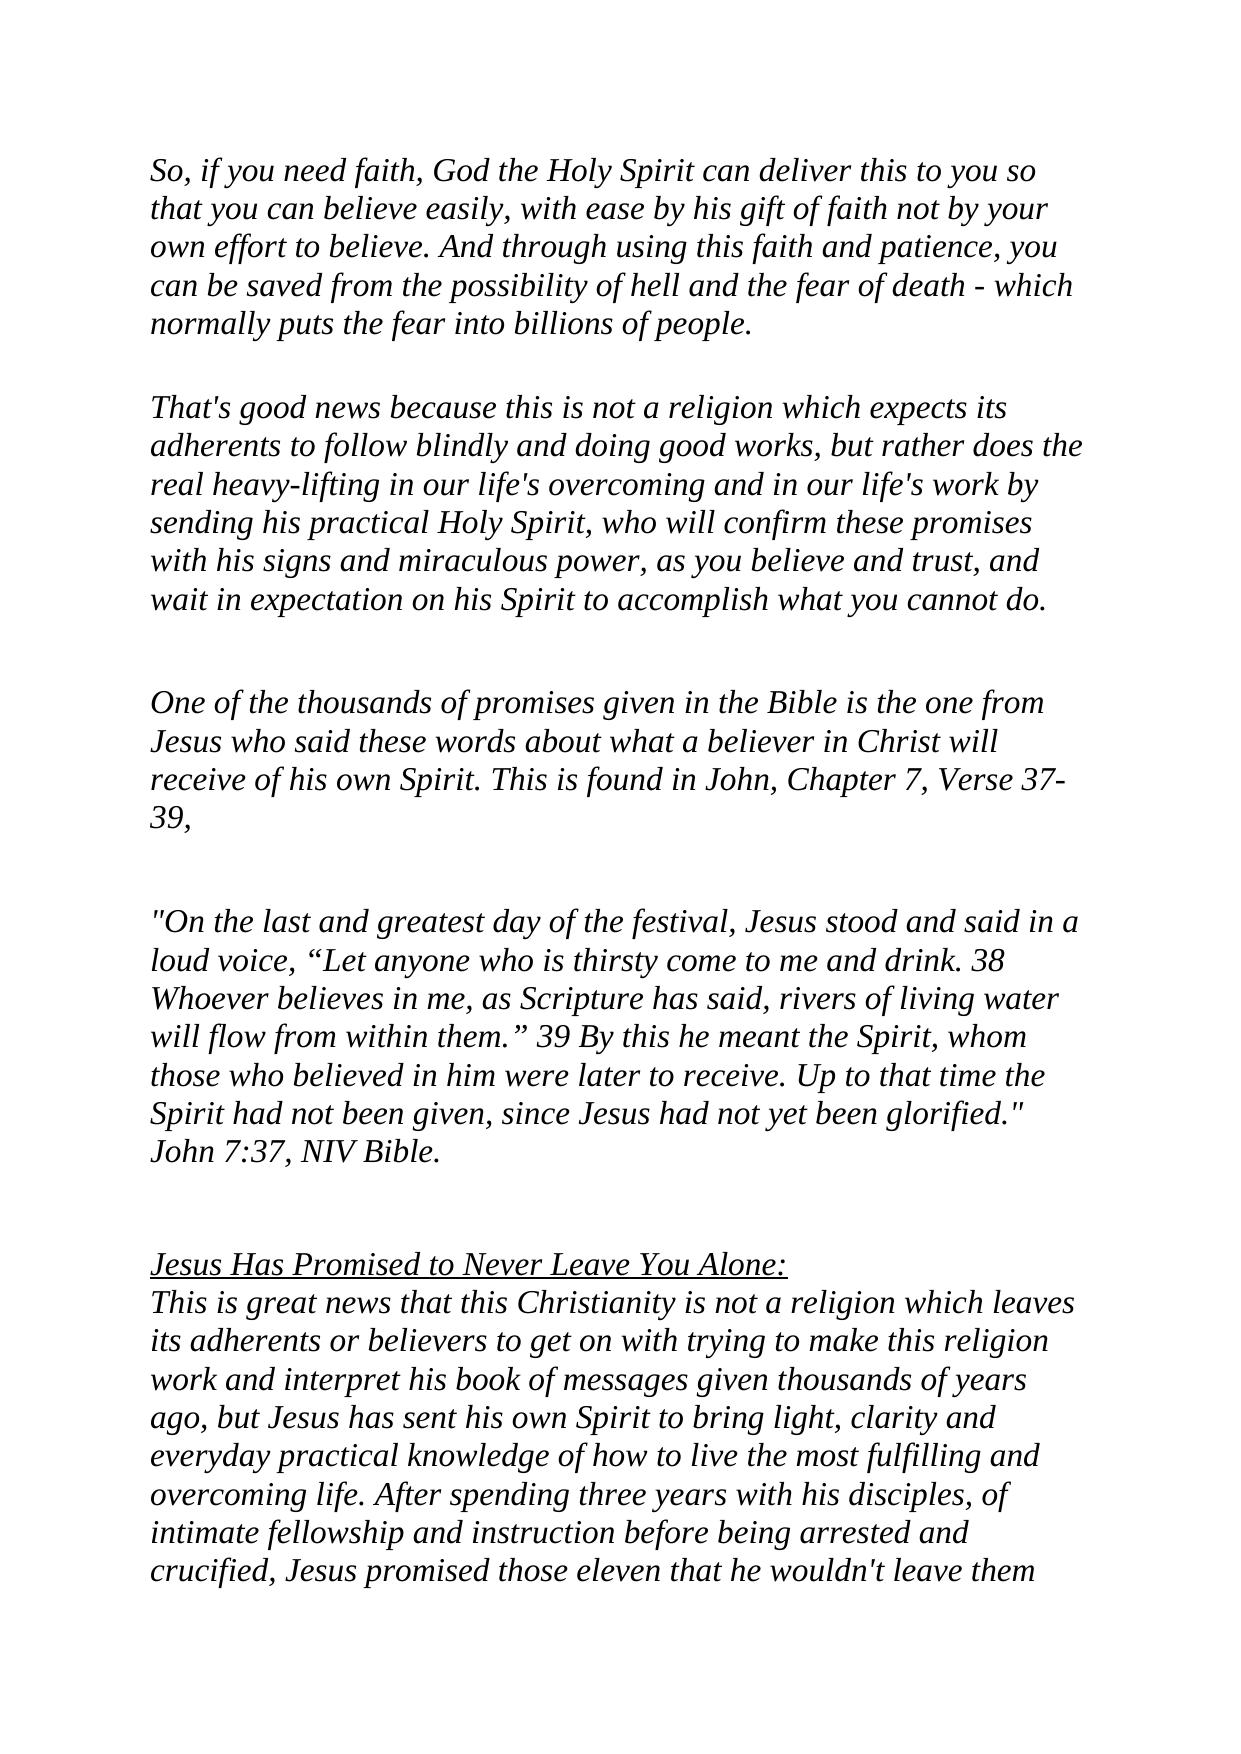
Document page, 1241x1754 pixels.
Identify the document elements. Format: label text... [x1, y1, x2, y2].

text Jesus Has Promised to Never Leave You Alone: [150, 1244, 1090, 1282]
text So, if you need faith, God the Holy Spirit can deliver this to you so that you can believe easily, with ease by his gift of faith not by your own effort to believe. And through using this faith and patience, you can be saved from the possibility of hell and the fear of death - which normally puts the fear into billions of people. [150, 150, 1090, 342]
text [150, 1282, 1090, 1589]
text One of the thousands of promises given in the Bible is the one from Jesus who said these words about what a believer in Christ will receive of his own Spirit. This is found in John, Chapter 7, Verse 37-39, [150, 683, 1090, 836]
text "On the last and greatest day of the festival, Jesus stood and said in a loud voice, “Let anyone who is thirsty come to me and drink. 38 Whoever believes in me, as Scripture has said, rivers of living water will flow from within them.” 39 By this he meant the Spirit, whom those who believed in him were later to receive. Up to that time the Spirit had not been given, since Jesus had not yet been glorified." [150, 902, 1090, 1132]
text That's good news because this is not a religion which expects its adherents to follow blindly and doing good works, but rather does the real heavy-lifting in our life's overcoming and in our life's work by sending his practical Holy Spirit, who will confirm these promises with his signs and miraculous power, as you believe and trust, and wait in expectation on his Spirit to accomplish what you cannot do. [150, 387, 1090, 617]
text John 7:37, NIV Bible. [150, 1132, 1090, 1170]
